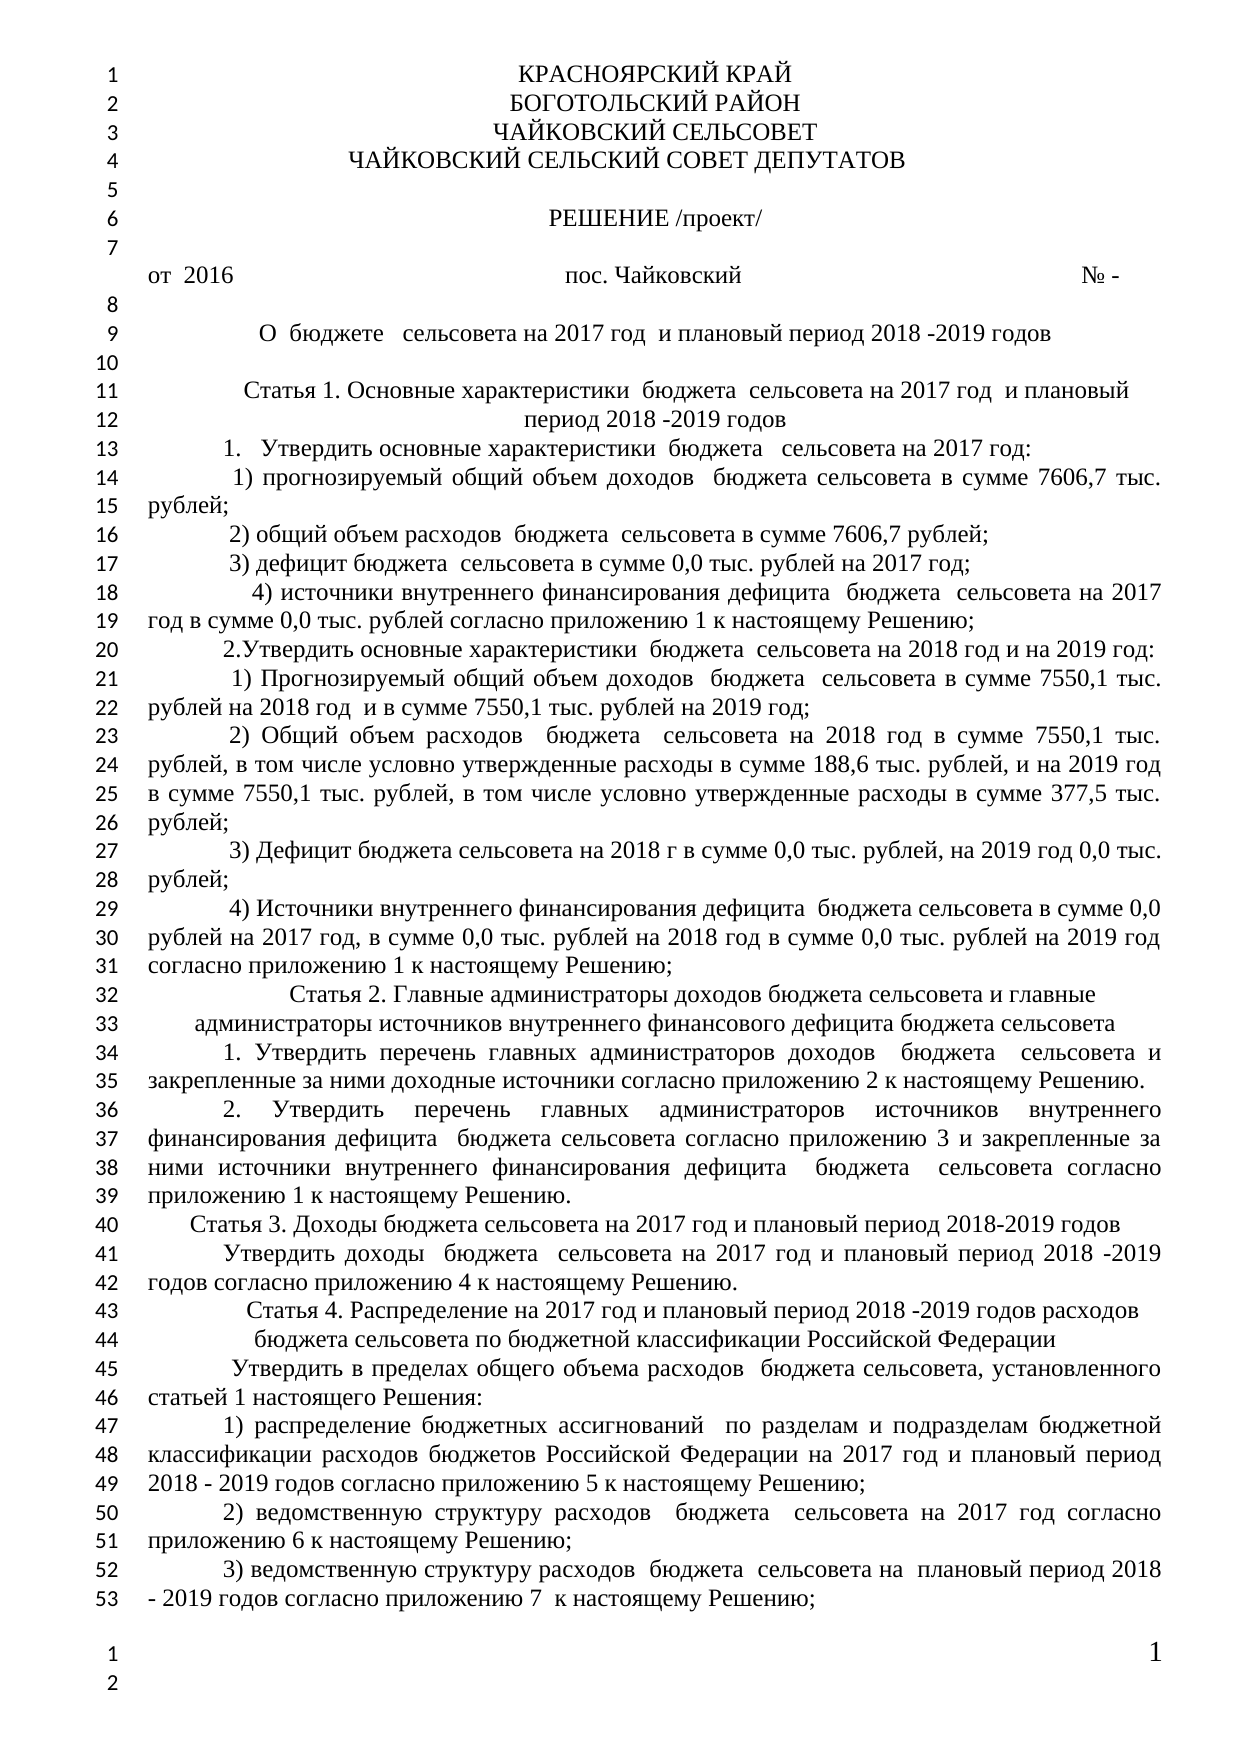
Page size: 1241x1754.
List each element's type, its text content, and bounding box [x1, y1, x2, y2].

text 4) источники внутреннего финансирования дефицита бюджета сельсовета на 2017 год в сумме 0,0 тыс. рублей согласно приложению 1 к настоящему Решению; [148, 577, 1162, 634]
text БОГОТОЛЬСКИЙ РАЙОН [148, 88, 1162, 117]
text РЕШЕНИЕ /проект/ [148, 203, 1162, 232]
text Статья 4. Распределение на 2017 год и плановый период 2018 -2019 годов расходов бюджета сельсовета по бюджетной классификации Российской Федерации [148, 1295, 1162, 1353]
text 2) Общий объем расходов бюджета сельсовета на 2018 год в сумме 7550,1 тыс. рублей, в том числе условно утвержденные расходы в сумме 188,6 тыс. рублей, и на 2019 год в сумме 7550,1 тыс. рублей, в том числе условно утвержденные расходы в сумме 377,5 тыс. рублей; [148, 720, 1162, 835]
text 1) Прогнозируемый общий объем доходов бюджета сельсовета в сумме 7550,1 тыс. рублей на 2018 год и в сумме 7550,1 тыс. рублей на 2019 год; [148, 663, 1162, 720]
text 2) ведомственную структуру расходов бюджета сельсовета на 2017 год согласно приложению 6 к настоящему Решению; [148, 1497, 1162, 1554]
text 2. Утвердить перечень главных администраторов источников внутреннего финансирования дефицита бюджета сельсовета согласно приложению 3 и закрепленные за ними источники внутреннего финансирования дефицита бюджета сельсовета согласно приложению 1 к настоящему Решению. [148, 1094, 1162, 1209]
text ЧАЙКОВСКИЙ СЕЛЬСКИЙ СОВЕТ ДЕПУТАТОВ [91, 145, 1162, 174]
text 3) Дефицит бюджета сельсовета на в сумме 0,0 тыс. рублей, на 2019 год 0,0 тыс. рублей; [148, 835, 1162, 893]
text Статья 3. Доходы бюджета сельсовета на 2017 год и плановый период 2018-2019 годов [148, 1209, 1162, 1238]
table_header пос. Чайковский [479, 260, 857, 289]
text Утвердить доходы бюджета сельсовета на 2017 год и плановый период 2018 -2019 годов согласно приложению 4 к настоящему Решению. [148, 1238, 1162, 1295]
text О бюджете сельсовета на 2017 год и плановый период 2018 -2019 годов [148, 318, 1162, 347]
text 1) распределение бюджетных ассигнований по разделам и подразделам бюджетной классификации расходов бюджетов Российской Федерации на 2017 год и плановый период 2018 - 2019 годов согласно приложению 5 к настоящему Решению; [148, 1410, 1162, 1497]
text 2) общий объем расходов бюджета сельсовета в сумме 7606,7 рублей; [229, 519, 1162, 548]
text 1. Утвердить перечень главных администраторов доходов бюджета сельсовета и закрепленные за ними доходные источники согласно приложению 2 к настоящему Решению. [148, 1037, 1162, 1094]
text КРАСНОЯРСКИЙ КРАЙ [148, 59, 1162, 88]
text 2.Утвердить основные характеристики бюджета сельсовета на 2018 год и на 2019 год: [223, 634, 1162, 663]
table_header от 2016 [136, 260, 479, 289]
text Утвердить в пределах общего объема расходов бюджета сельсовета, установленного статьей 1 настоящего Решения: [148, 1353, 1162, 1410]
text 3) дефицит бюджета сельсовета в сумме 0,0 тыс. рублей на 2017 год; [229, 548, 1162, 577]
text ЧАЙКОВСКИЙ СЕЛЬСОВЕТ [148, 117, 1162, 145]
text Статья 2. Главные администраторы доходов бюджета сельсовета и главные администраторы источников внутреннего финансового дефицита бюджета сельсовета [148, 979, 1162, 1037]
text Статья 1. Основные характеристики бюджета сельсовета на 2017 год и плановый период 2018 -2019 годов [148, 375, 1162, 433]
text 1) прогнозируемый общий объем доходов бюджета сельсовета в сумме 7606,7 тыс. рублей; [148, 462, 1162, 519]
list Утвердить основные характеристики бюджета сельсовета на 2017 год: [223, 433, 1162, 462]
table_header № - [857, 260, 1181, 289]
text 3) ведомственную структуру расходов бюджета сельсовета на плановый период 2018 - 2019 годов согласно приложению 7 к настоящему Решению; [148, 1554, 1162, 1612]
text 4) Источники внутреннего финансирования дефицита бюджета сельсовета в сумме 0,0 рублей на 2017 год, в сумме 0,0 тыс. рублей на 2018 год в сумме 0,0 тыс. рублей на 2019 год согласно приложению 1 к настоящему Решению; [148, 893, 1162, 979]
